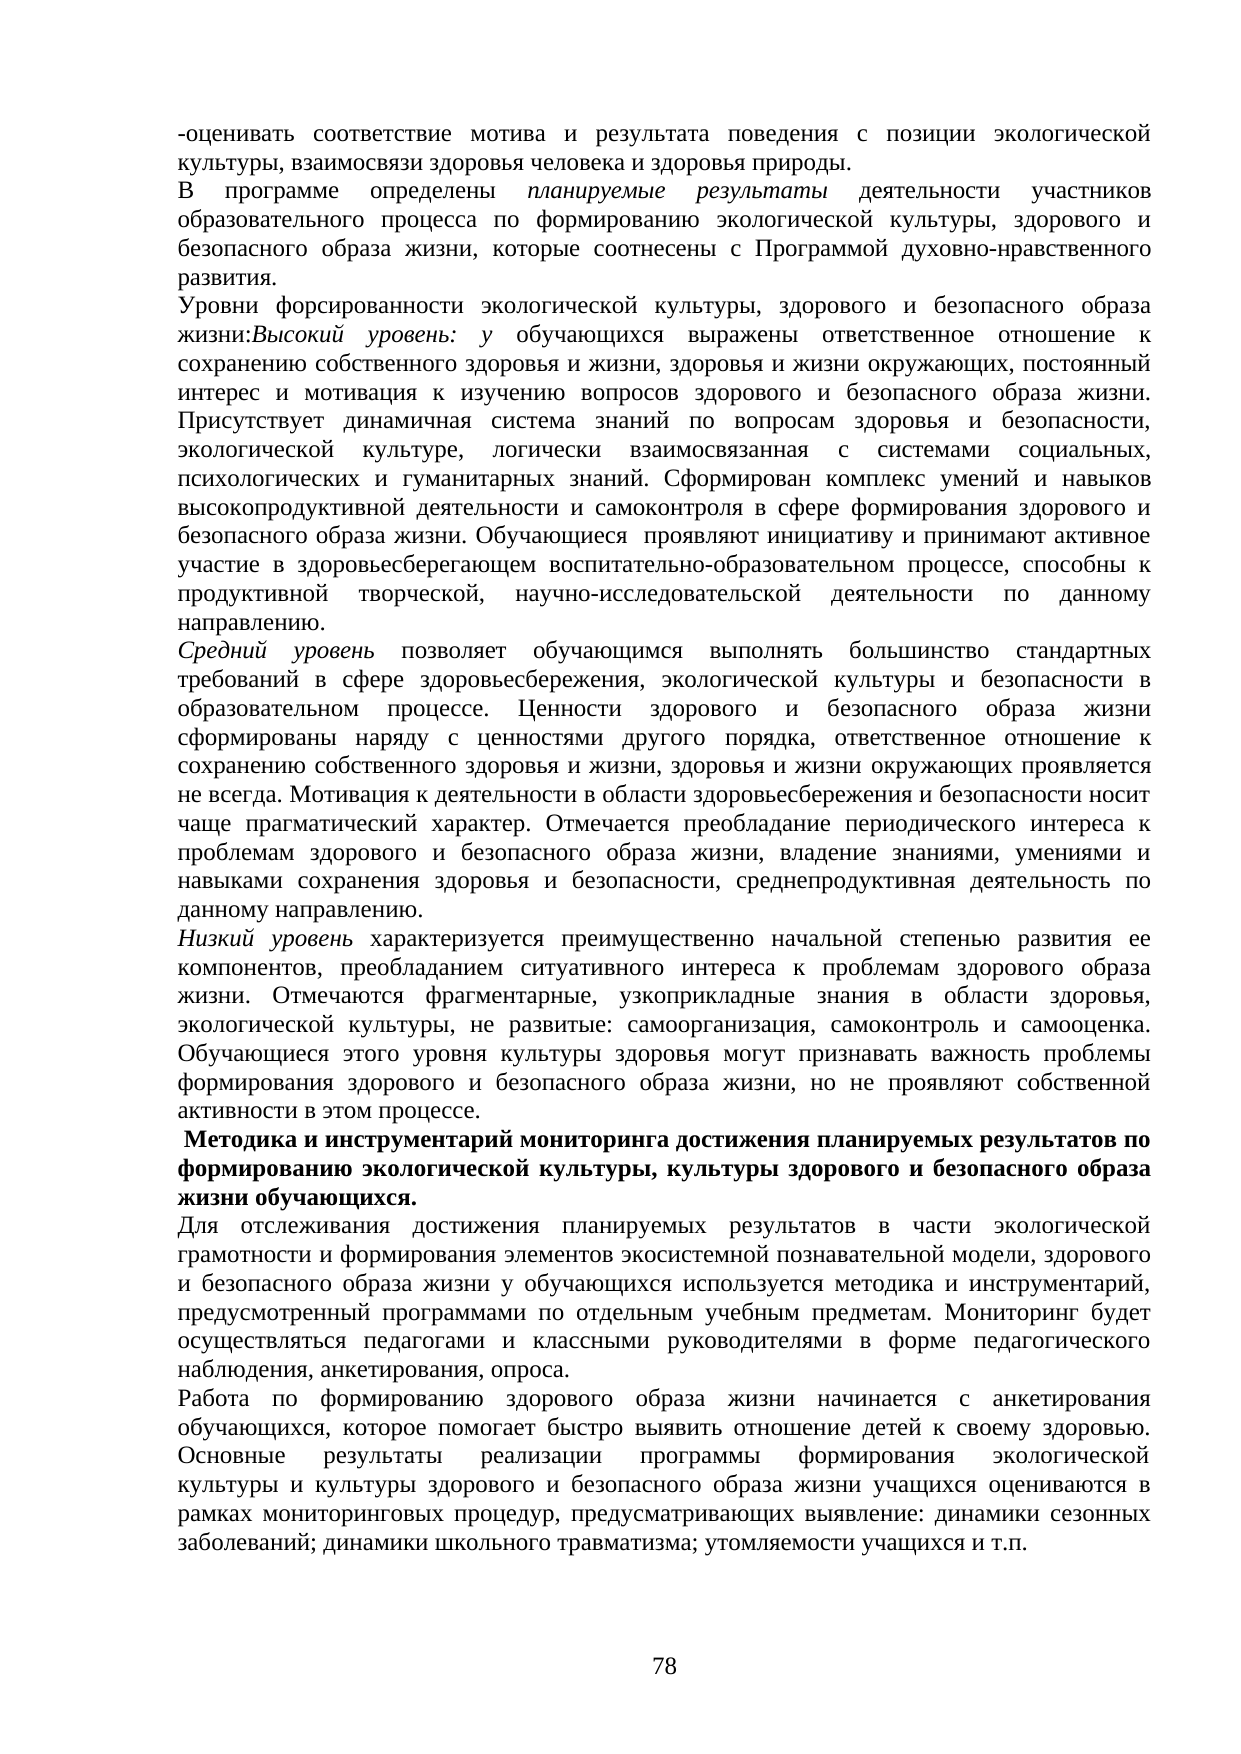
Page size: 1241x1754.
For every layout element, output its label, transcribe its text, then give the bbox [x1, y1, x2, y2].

text Низкий уровень характеризуется преимущественно начальной степенью развития ее компонентов, преобладанием ситуативного интереса к проблемам здорового образа жизни. Отмечаются фрагментарные, узкоприкладные знания в области здоровья, экологической культуры, не развитые: самоорганизация, самоконтроль и самооценка. Обучающиеся этого уровня культуры здоровья могут признавать важность проблемы формирования здорового и безопасного образа жизни, но не проявляют собственной активности в этом процессе. [177, 923, 1152, 1124]
text Уровни форсированности экологической культуры, здорового и безопасного образа жизни:Высокий уровень: у обучающихся выражены ответственное отношение к сохранению собственного здоровья и жизни, здоровья и жизни окружающих, постоянный интерес и мотивация к изучению вопросов здорового и безопасного образа жизни. Присутствует динамичная система знаний по вопросам здоровья и безопасности, экологической культуре, логически взаимосвязанная с системами социальных, психологических и гуманитарных знаний. Сформирован комплекс умений и навыков высокопродуктивной деятельности и самоконтроля в сфере формирования здорового и безопасного образа жизни. Обучающиеся проявляют инициативу и принимают активное участие в здоровьесберегающем воспитательно-образовательном процессе, способны к продуктивной творческой, научно-исследовательской деятельности по данному направлению. [177, 291, 1152, 636]
text В программе определены планируемые результаты деятельности участников образовательного процесса по формированию экологической культуры, здорового и безопасного образа жизни, которые соотнесены с Программой духовно-нравственного развития. [177, 176, 1152, 291]
text Для отслеживания достижения планируемых результатов в части экологической грамотности и формирования элементов экосистемной познавательной модели, здорового и безопасного образа жизни у обучающихся используется методика и инструментарий, предусмотренный программами по отдельным учебным предметам. Мониторинг будет осуществляться педагогами и классными руководителями в форме педагогического наблюдения, анкетирования, опроса. [177, 1211, 1152, 1383]
text Методика и инструментарий мониторинга достижения планируемых результатов по формированию экологической культуры, культуры здорового и безопасного образа жизни обучающихся. [177, 1124, 1152, 1211]
text Работа по формированию здорового образа жизни начинается с анкетирования обучающихся, которое помогает быстро выявить отношение детей к своему здоровью. Основные результаты реализации программы формирования экологической культуры и культуры здорового и безопасного образа жизни учащихся оцениваются в рамках мониторинговых процедур, предусматривающих выявление: динамики сезонных заболеваний; динамики школьного травматизма; утомляемости учащихся и т.п. [177, 1383, 1152, 1556]
text Средний уровень позволяет обучающимся выполнять большинство стандартных требований в сфере здоровьесбережения, экологической культуры и безопасности в образовательном процессе. Ценности здорового и безопасного образа жизни сформированы наряду с ценностями другого порядка, ответственное отношение к сохранению собственного здоровья и жизни, здоровья и жизни окружающих проявляется не всегда. Мотивация к деятельности в области здоровьесбережения и безопасности носит чаще прагматический характер. Отмечается преобладание периодического интереса к проблемам здорового и безопасного образа жизни, владение знаниями, умениями и навыками сохранения здоровья и безопасности, среднепродуктивная деятельность по данному направлению. [177, 636, 1152, 923]
text -оценивать соответствие мотива и результата поведения с позиции экологической культуры, взаимосвязи здоровья человека и здоровья природы. [177, 118, 1152, 176]
